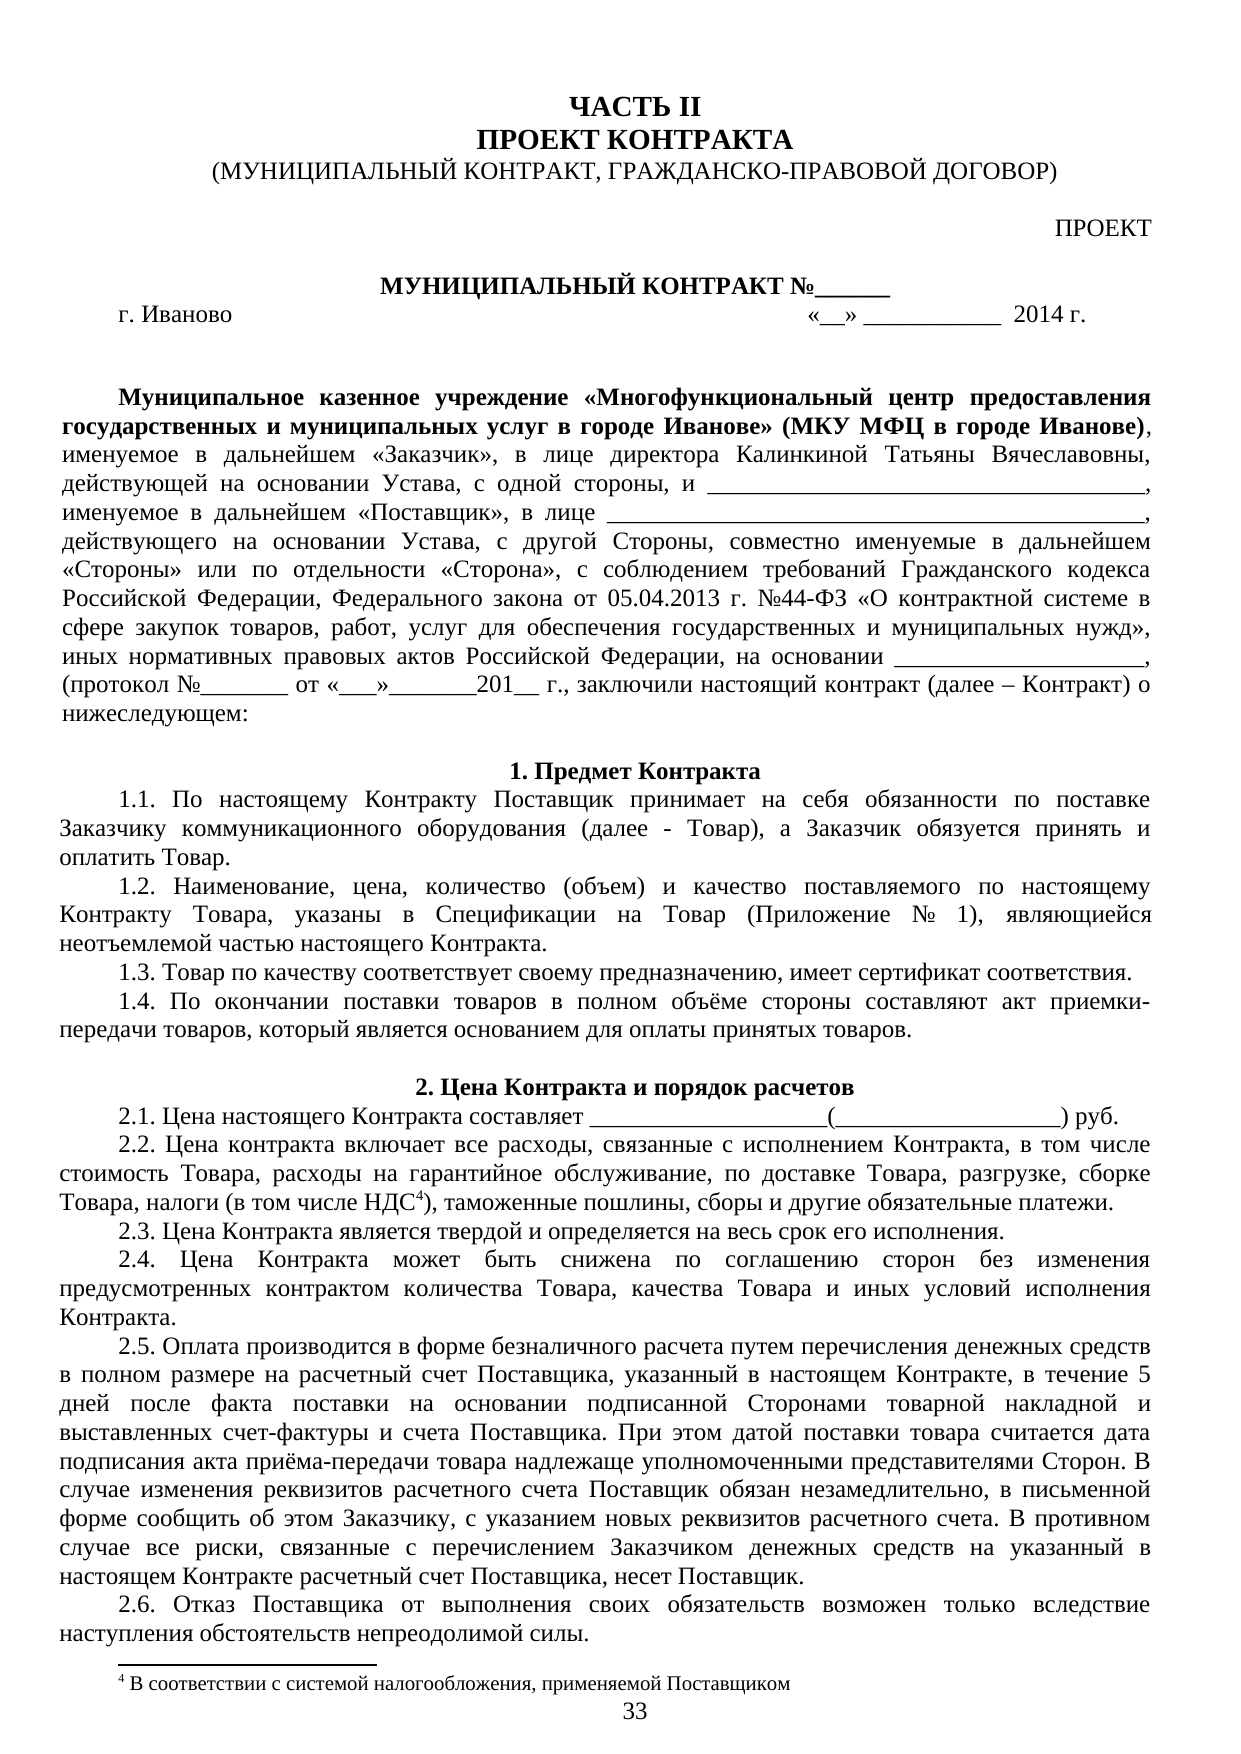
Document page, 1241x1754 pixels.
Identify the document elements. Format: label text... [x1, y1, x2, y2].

text 2.3. Цена Контракта является твердой и определяется на весь срок его исполнения. [59, 1216, 1152, 1244]
text 2. Цена Контракта и порядок расчетов [118, 1072, 1152, 1101]
text г. Иваново «__» ___________ 2014 г. [118, 299, 1152, 328]
text Проект контракта [118, 122, 1152, 156]
text 2.4. Цена Контракта может быть снижена по соглашению сторон без изменения предусмотренных контрактом количества Товара, качества Товара и иных условий исполнения Контракта. [59, 1244, 1152, 1331]
text 2.2. Цена контракта включает все расходы, связанные с исполнением Контракта, в том числе стоимость Товара, расходы на гарантийное обслуживание, по доставке Товара, разгрузке, сборке Товара, налоги (в том числе НДС), таможенные пошлины, сборы и другие обязательные платежи. [59, 1129, 1152, 1216]
text Часть II [118, 89, 1152, 122]
text ПРОЕКТ [118, 213, 1152, 242]
text 1.2. Наименование, цена, количество (объем) и качество поставляемого по настоящему Контракту Товара, указаны в Спецификации на Товар (Приложение № 1), являющиейся неотъемлемой частью настоящего Контракта. [59, 871, 1152, 957]
text 2.1. Цена настоящего Контракта составляет ___________________(__________________) руб. [59, 1101, 1152, 1129]
text Муниципальное казенное учреждение «Многофункциональный центр предоставления государственных и муниципальных услуг в городе Иванове» (МКУ МФЦ в городе Иванове), именуемое в дальнейшем «Заказчик», в лице директора Калинкиной Татьяны Вячеславовны, действующей на основании Устава, с одной стороны, и ___________________________________, именуемое в дальнейшем «Поставщик», в лице ___________________________________________, действующего на основании Устава, с другой Стороны, совместно именуемые в дальнейшем «Стороны» или по отдельности «Сторона», с соблюдением требований Гражданского кодекса Российской Федерации, Федерального закона от 05.04.2013 г. №44-ФЗ «О контрактной системе в сфере закупок товаров, работ, услуг для обеспечения государственных и муниципальных нужд», иных нормативных правовых актов Российской Федерации, на основании ____________________, (протокол №_______ от «___»_______201__ г., заключили настоящий контракт (далее – Контракт) о нижеследующем: [62, 382, 1152, 727]
text МУНИЦИПАЛЬНЫЙ КОНТРАКТ №______ [118, 271, 1152, 299]
text 1.1. По настоящему Контракту Поставщик принимает на себя обязанности по поставке Заказчику коммуникационного оборудования (далее - Товар), а Заказчик обязуется принять и оплатить Товар. [59, 784, 1152, 871]
text 1.4. По окончании поставки товаров в полном объёме стороны составляют акт приемки-передачи товаров, который является основанием для оплаты принятых товаров. [59, 986, 1152, 1043]
text 2.6. Отказ Поставщика от выполнения своих обязательств возможен только вследствие наступления обстоятельств непреодолимой силы. [59, 1589, 1152, 1647]
text 1.3. Товар по качеству соответствует своему предназначению, имеет сертификат соответствия. [59, 957, 1152, 986]
text (МУНИЦИПАЛЬНЫЙ КОНТРАКТ, ГРАЖДАНСКО-ПРАВОВОЙ ДОГОВОР) [118, 156, 1152, 184]
text 2.5. Оплата производится в форме безналичного расчета путем перечисления денежных средств в полном размере на расчетный счет Поставщика, указанный в настоящем Контракте, в течение 5 дней после факта поставки на основании подписанной Сторонами товарной накладной и выставленных счет-фактуры и счета Поставщика. При этом датой поставки товара считается дата подписания акта приёма-передачи товара надлежаще уполномоченными представителями Сторон. В случае изменения реквизитов расчетного счета Поставщик обязан незамедлительно, в письменной форме сообщить об этом Заказчику, с указанием новых реквизитов расчетного счета. В противном случае все риски, связанные с перечислением Заказчиком денежных средств на указанный в настоящем Контракте расчетный счет Поставщика, несет Поставщик. [59, 1331, 1152, 1589]
text 1. Предмет Контракта [118, 756, 1152, 784]
